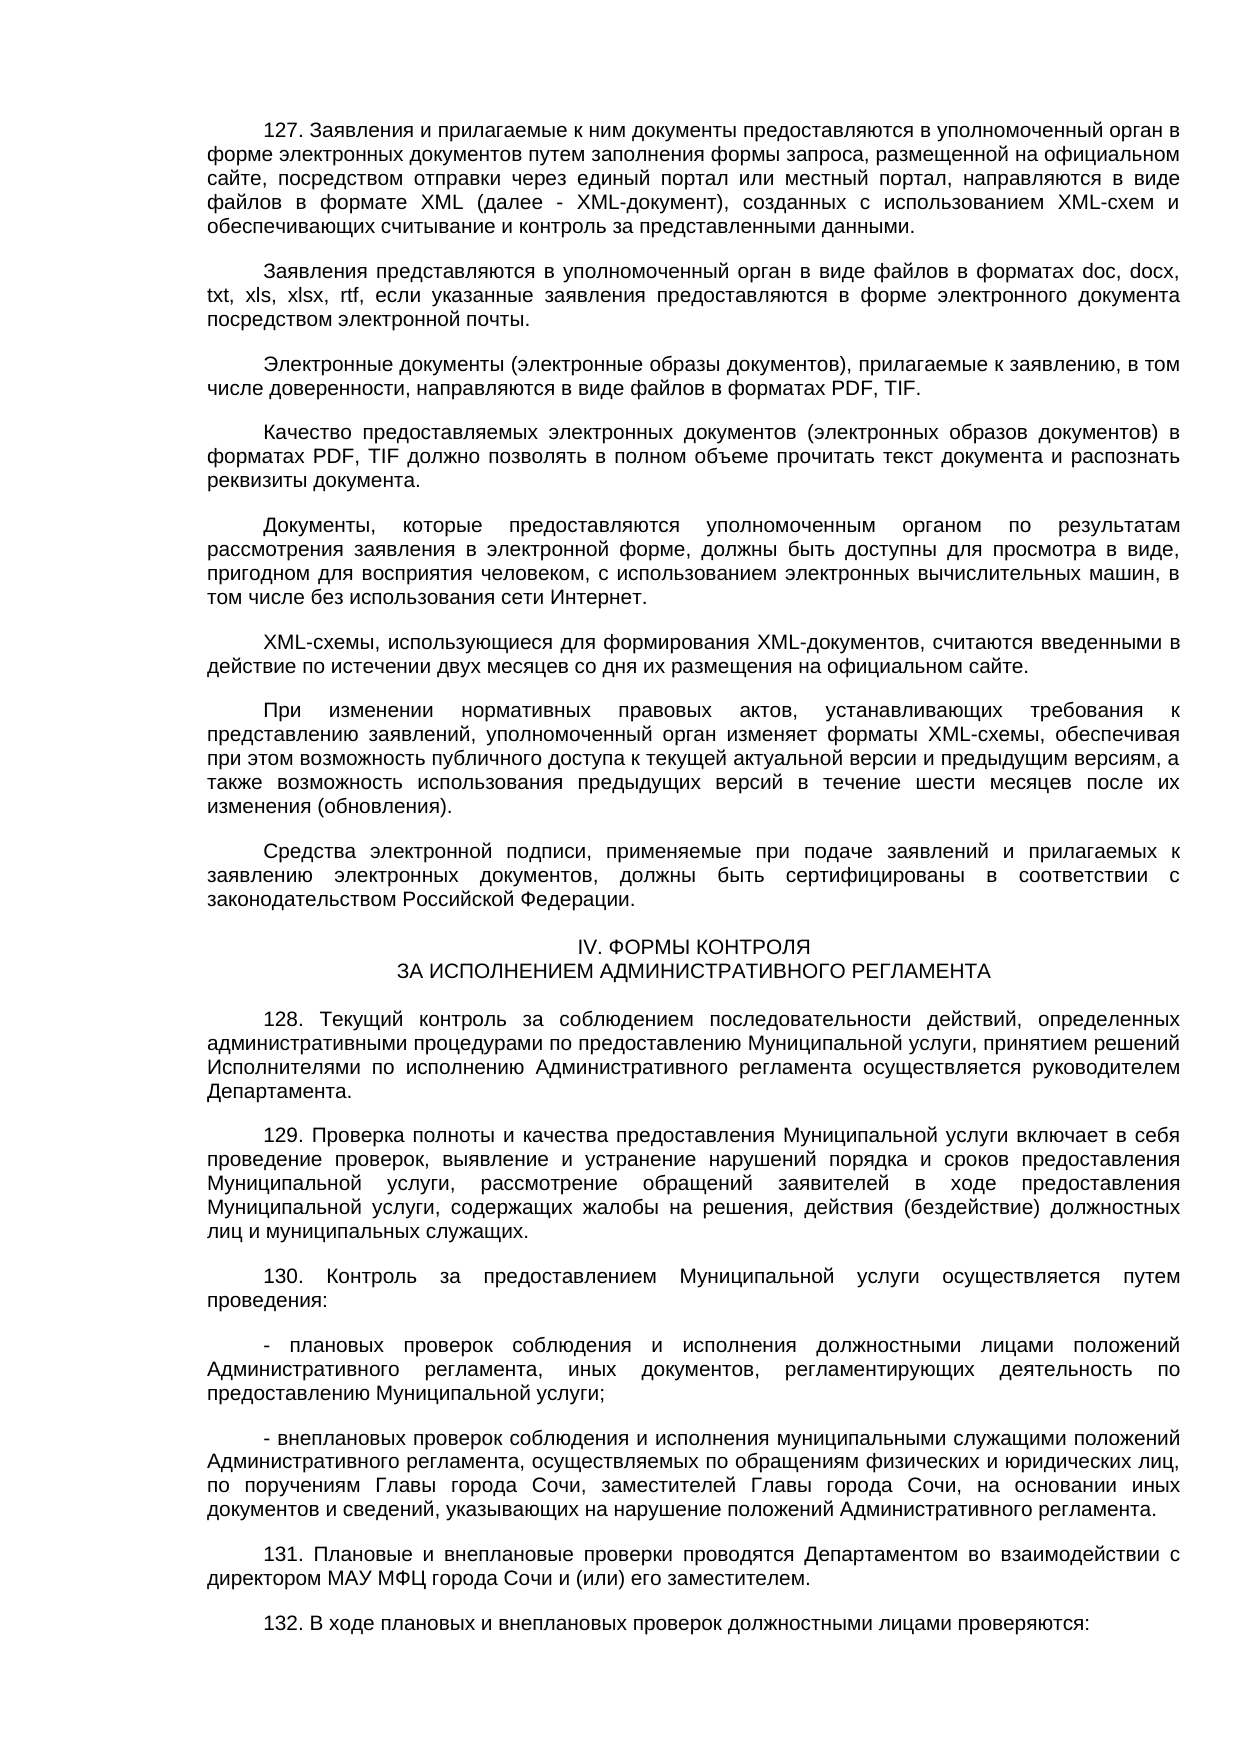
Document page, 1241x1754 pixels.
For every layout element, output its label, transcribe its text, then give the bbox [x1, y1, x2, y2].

text 128. Текущий контроль за соблюдением последовательности действий, определенных административными процедурами по предоставлению Муниципальной услуги, принятием решений Исполнителями по исполнению Административного регламента осуществляется руководителем Департамента. [207, 1007, 1181, 1102]
text - плановых проверок соблюдения и исполнения должностными лицами положений Административного регламента, иных документов, регламентирующих деятельность по предоставлению Муниципальной услуги; [207, 1333, 1181, 1404]
text Электронные документы (электронные образы документов), прилагаемые к заявлению, в том числе доверенности, направляются в виде файлов в форматах PDF, TIF. [207, 351, 1181, 399]
text Документы, которые предоставляются уполномоченным органом по результатам рассмотрения заявления в электронной форме, должны быть доступны для просмотра в виде, пригодном для восприятия человеком, с использованием электронных вычислительных машин, в том числе без использования сети Интернет. [207, 513, 1181, 609]
text 132. В ходе плановых и внеплановых проверок должностными лицами проверяются: [207, 1611, 1181, 1635]
text IV. ФОРМЫ КОНТРОЛЯ [207, 935, 1181, 959]
text 130. Контроль за предоставлением Муниципальной услуги осуществляется путем проведения: [207, 1264, 1181, 1312]
text 129. Проверка полноты и качества предоставления Муниципальной услуги включает в себя проведение проверок, выявление и устранение нарушений порядка и сроков предоставления Муниципальной услуги, рассмотрение обращений заявителей в ходе предоставления Муниципальной услуги, содержащих жалобы на решения, действия (бездействие) должностных лиц и муниципальных служащих. [207, 1123, 1181, 1243]
text Качество предоставляемых электронных документов (электронных образов документов) в форматах PDF, TIF должно позволять в полном объеме прочитать текст документа и распознать реквизиты документа. [207, 420, 1181, 492]
text 131. Плановые и внеплановые проверки проводятся Департаментом во взаимодействии с директором МАУ МФЦ города Сочи и (или) его заместителем. [207, 1542, 1181, 1590]
text - внеплановых проверок соблюдения и исполнения муниципальными служащими положений Административного регламента, осуществляемых по обращениям физических и юридических лиц, по поручениям Главы города Сочи, заместителей Главы города Сочи, на основании иных документов и сведений, указывающих на нарушение положений Административного регламента. [207, 1425, 1181, 1521]
text Средства электронной подписи, применяемые при подаче заявлений и прилагаемых к заявлению электронных документов, должны быть сертифицированы в соответствии с законодательством Российской Федерации. [207, 839, 1181, 911]
text 127. Заявления и прилагаемые к ним документы предоставляются в уполномоченный орган в форме электронных документов путем заполнения формы запроса, размещенной на официальном сайте, посредством отправки через единый портал или местный портал, направляются в виде файлов в формате XML (далее - XML-документ), созданных с использованием XML-схем и обеспечивающих считывание и контроль за представленными данными. [207, 118, 1181, 238]
text Заявления представляются в уполномоченный орган в виде файлов в форматах doc, docx, txt, xls, xlsx, rtf, если указанные заявления предоставляются в форме электронного документа посредством электронной почты. [207, 259, 1181, 331]
text ЗА ИСПОЛНЕНИЕМ АДМИНИСТРАТИВНОГО РЕГЛАМЕНТА [207, 959, 1181, 983]
text При изменении нормативных правовых актов, устанавливающих требования к представлению заявлений, уполномоченный орган изменяет форматы XML-схемы, обеспечивая при этом возможность публичного доступа к текущей актуальной версии и предыдущим версиям, а также возможность использования предыдущих версий в течение шести месяцев после их изменения (обновления). [207, 698, 1181, 818]
text XML-схемы, использующиеся для формирования XML-документов, считаются введенными в действие по истечении двух месяцев со дня их размещения на официальном сайте. [207, 629, 1181, 677]
